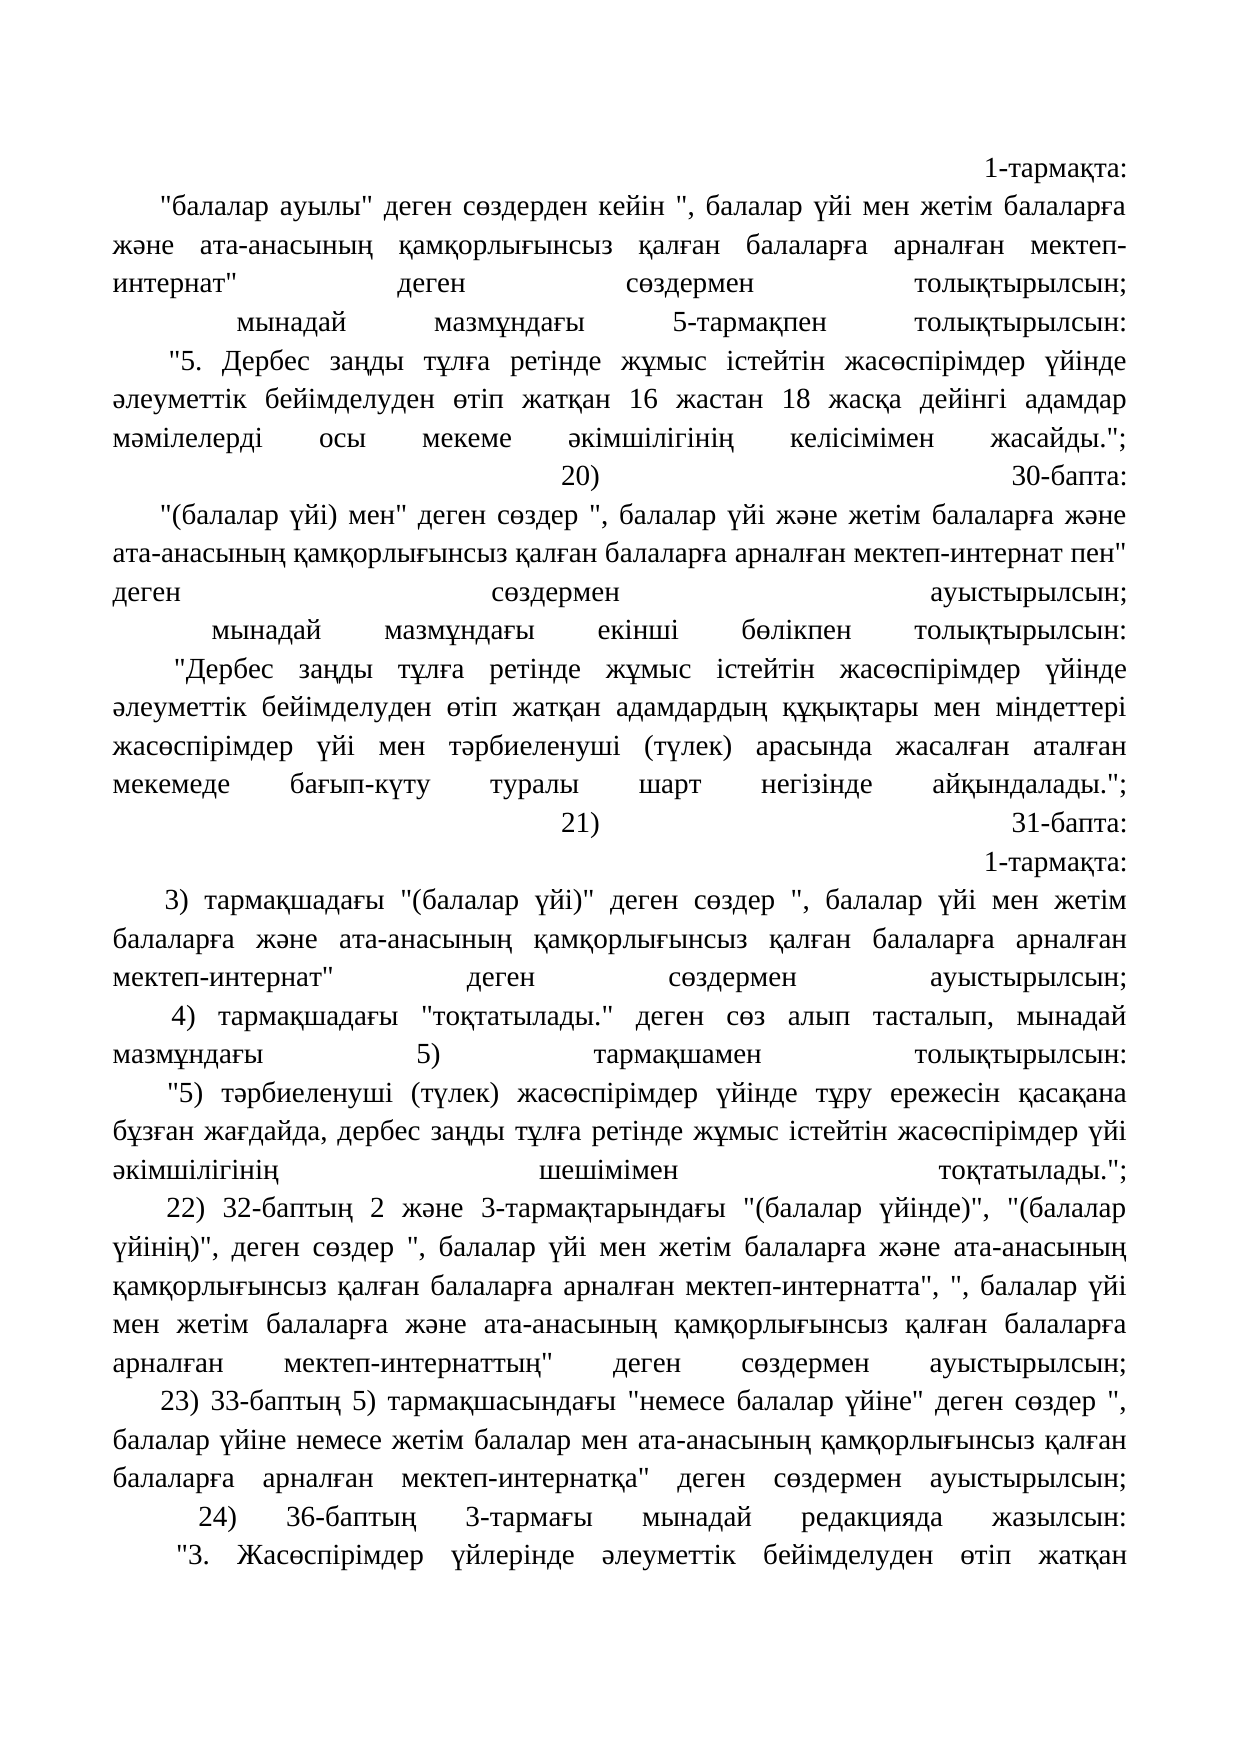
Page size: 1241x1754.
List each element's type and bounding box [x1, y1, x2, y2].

text [112, 150, 1128, 1571]
